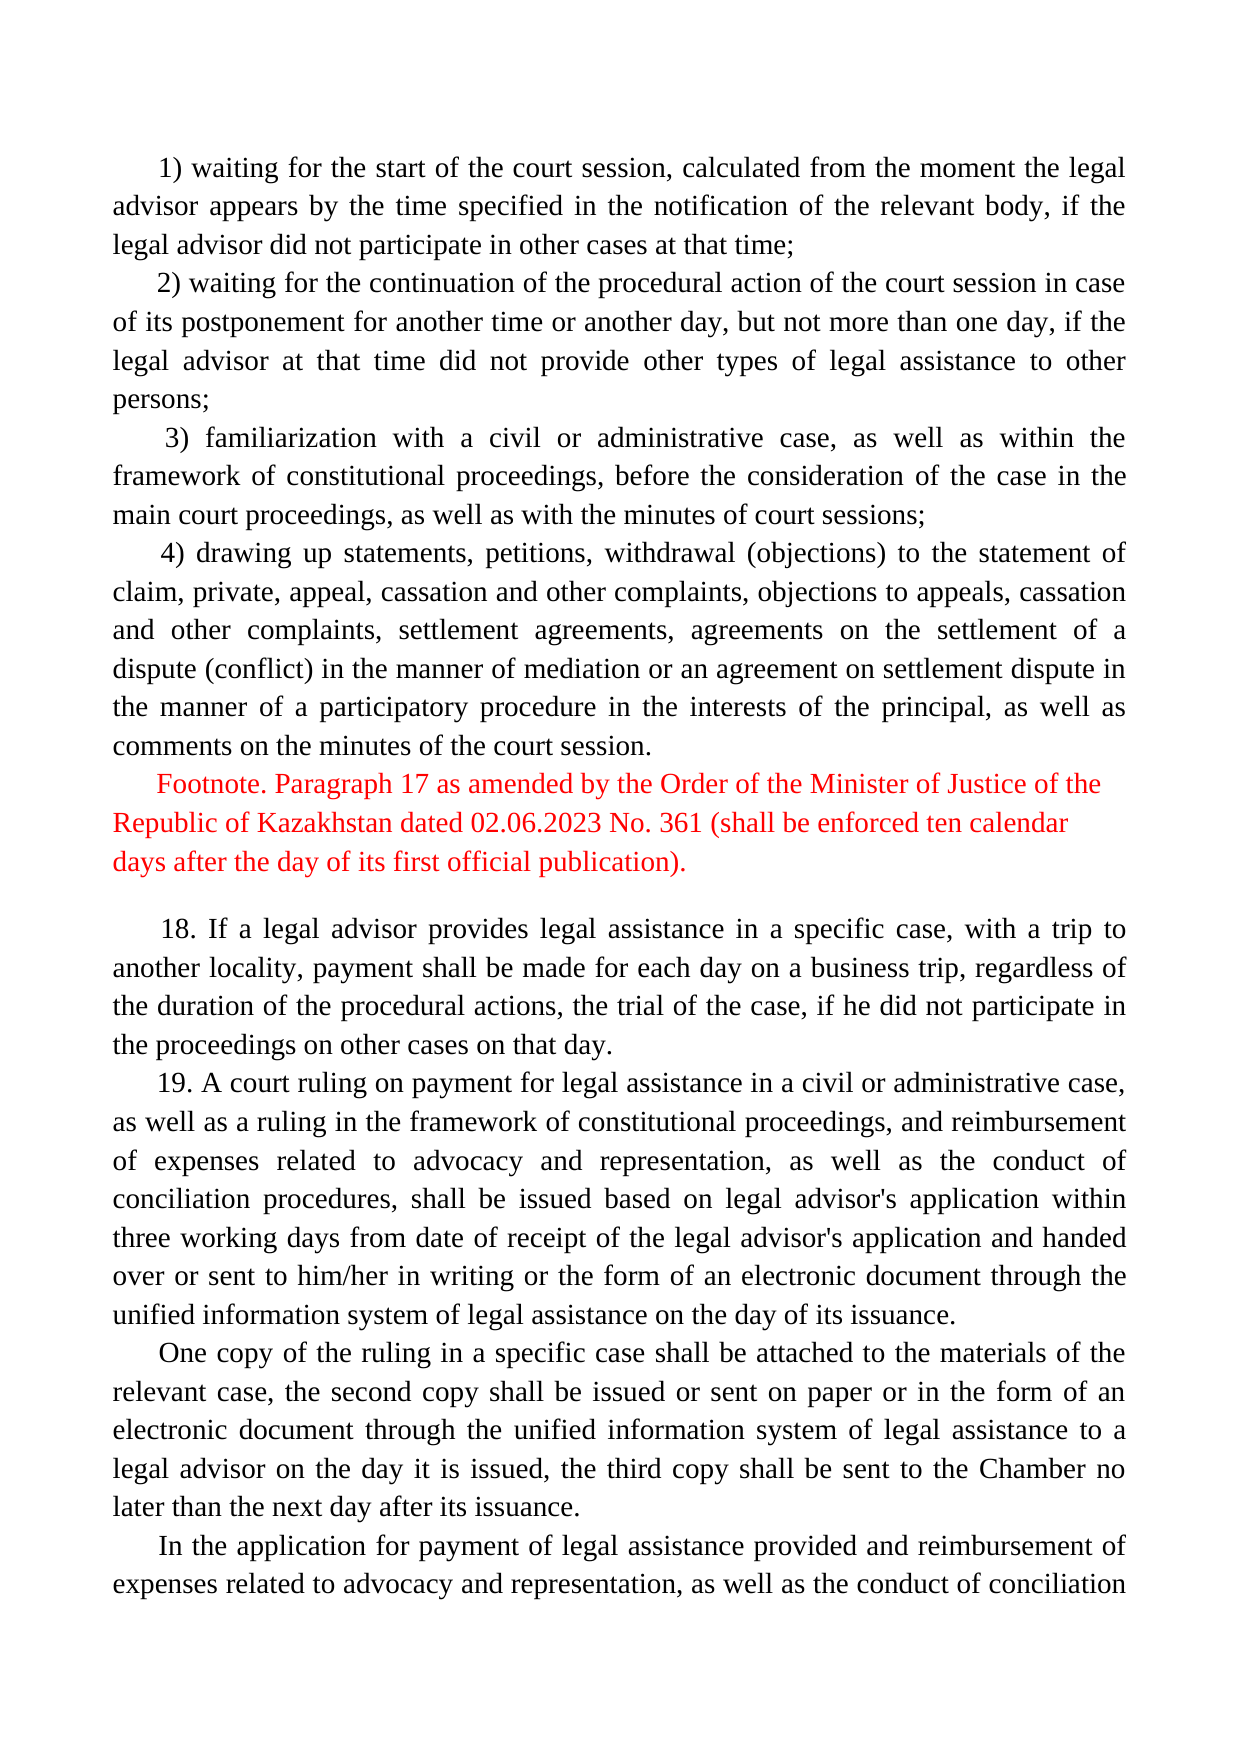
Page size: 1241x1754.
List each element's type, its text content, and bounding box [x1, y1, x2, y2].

text 3) familiarization with a civil or administrative case, as well as within the framework of constitutional proceedings, before the consideration of the case in the main court proceedings, as well as with the minutes of court sessions; [112, 420, 1128, 530]
text 1) waiting for the start of the court session, calculated from the moment the legal advisor appears by the time specified in the notification of the relevant body, if the legal advisor did not participate in other cases at that time; [112, 150, 1128, 261]
text One copy of the ruling in a specific case shall be attached to the materials of the relevant case, the second copy shall be issued or sent on paper or in the form of an electronic document through the unified information system of legal assistance to a legal advisor on the day it is issued, the third copy shall be sent to the Chamber no later than the next day after its issuance. [112, 1335, 1128, 1523]
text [112, 1528, 1128, 1600]
text 18. If a legal advisor provides legal assistance in a specific case, with a trip to another locality, payment shall be made for each day on a business trip, regardless of the duration of the procedural actions, the trial of the case, if he did not participate in the proceedings on other cases on that day. [112, 911, 1128, 1061]
text 4) drawing up statements, petitions, withdrawal (objections) to the statement of claim, private, appeal, cassation and other complaints, objections to appeals, cassation and other complaints, settlement agreements, agreements on the settlement of a dispute (conflict) in the manner of mediation or an agreement on settlement dispute in the manner of a participatory procedure in the interests of the principal, as well as comments on the minutes of the court session. [112, 535, 1128, 762]
text Footnote. Paragraph 17 as amended by the Order of the Minister of Justice of the Republic of Kazakhstan dated 02.06.2023 No. 361 (shall be enforced ten calendar days after the day of its first official publication). [112, 767, 1128, 907]
text 2) waiting for the continuation of the procedural action of the court session in case of its postponement for another time or another day, but not more than one day, if the legal advisor at that time did not provide other types of legal assistance to other persons; [112, 266, 1128, 415]
text 19. A court ruling on payment for legal assistance in a civil or administrative case, as well as a ruling in the framework of constitutional proceedings, and reimbursement of expenses related to advocacy and representation, as well as the conduct of conciliation procedures, shall be issued based on legal advisor's application within three working days from date of receipt of the legal advisor's application and handed over or sent to him/her in writing or the form of an electronic document through the unified information system of legal assistance on the day of its issuance. [112, 1066, 1128, 1330]
